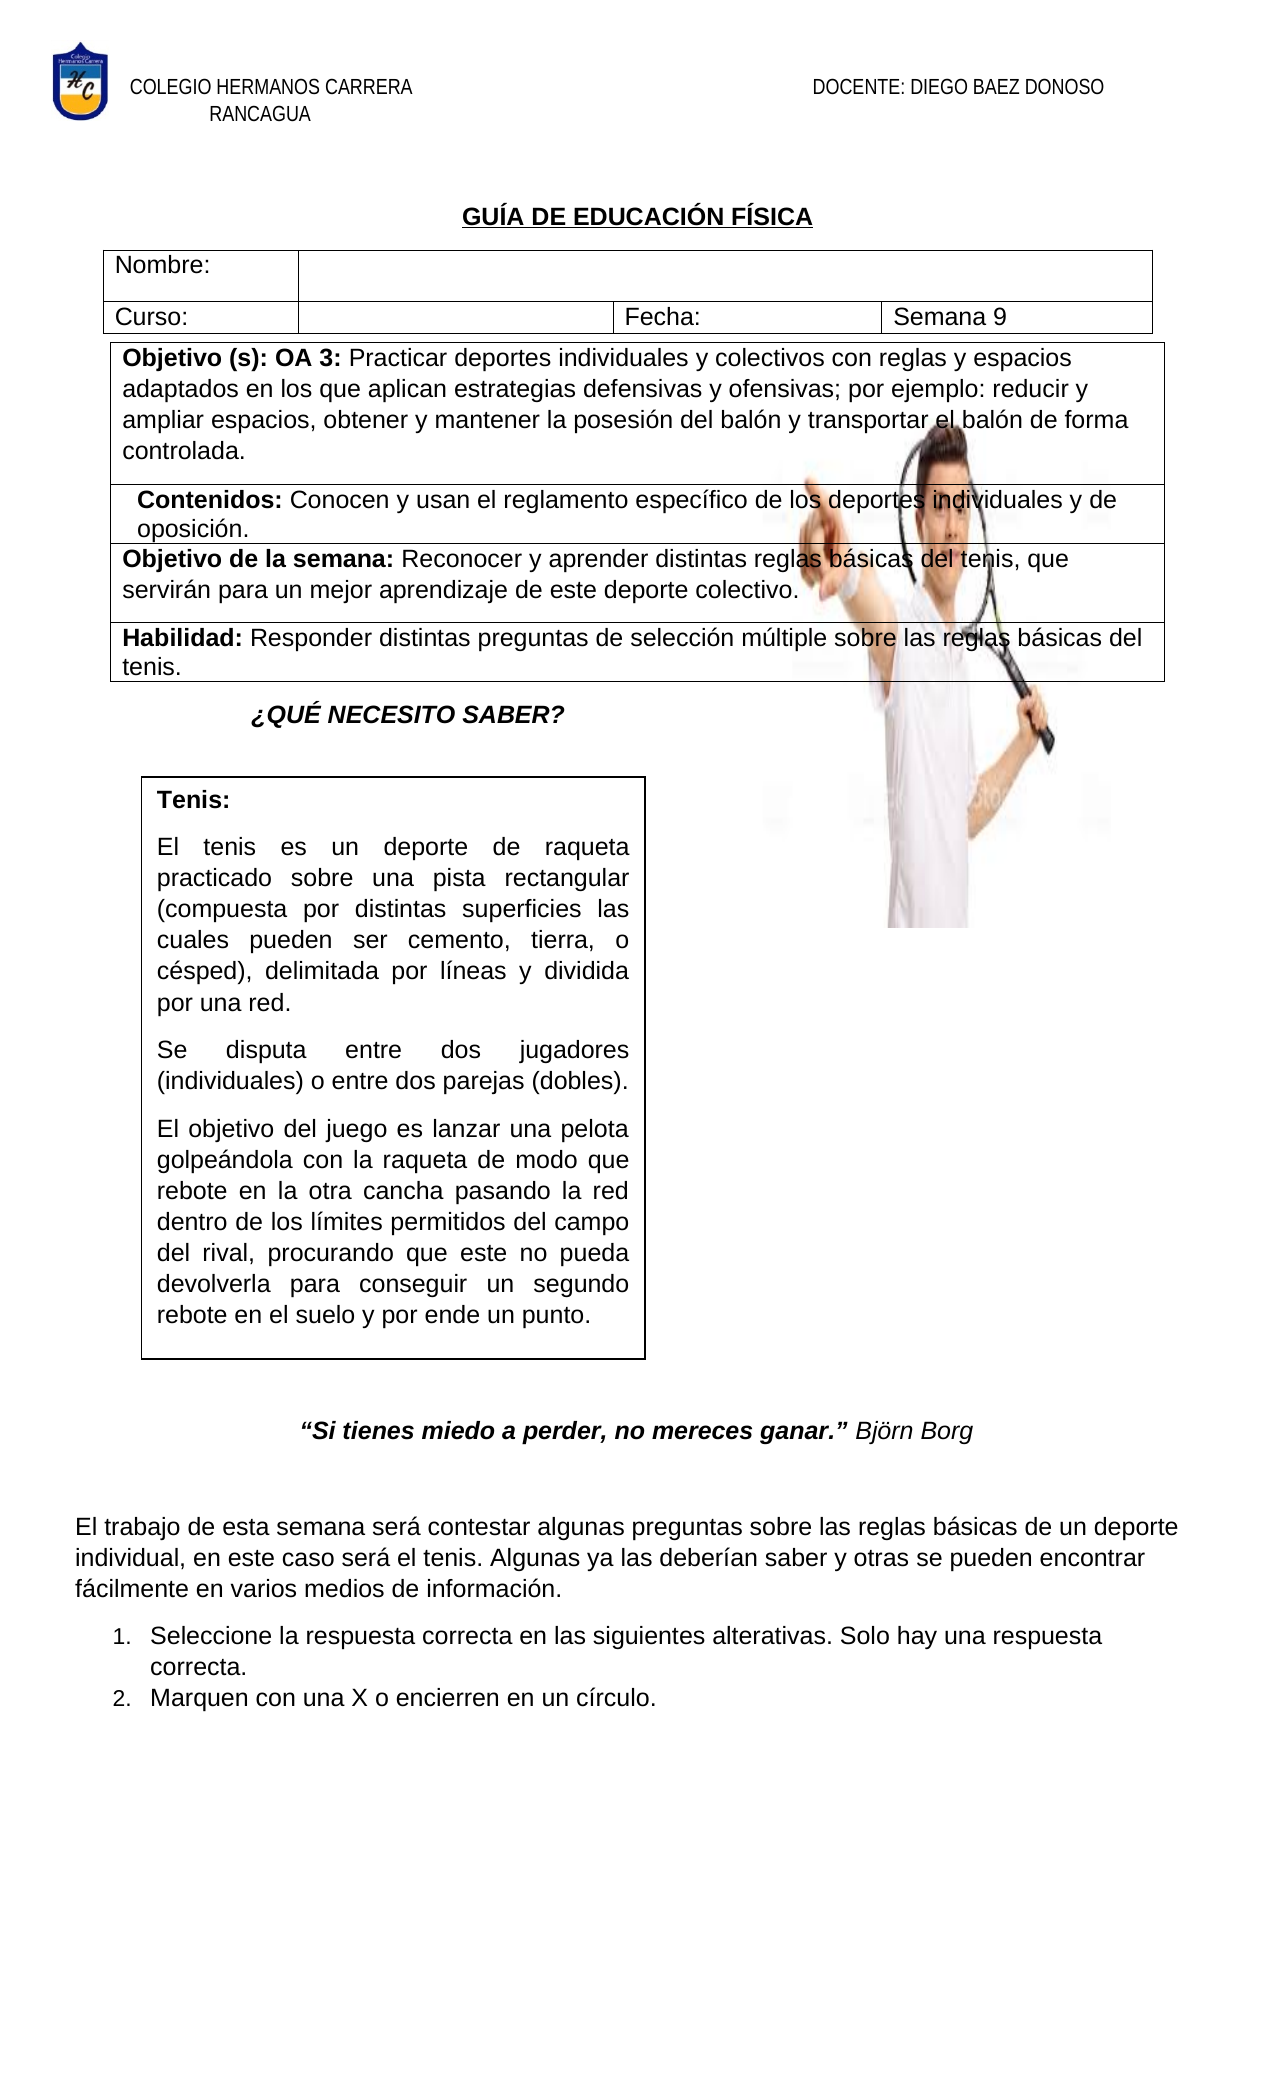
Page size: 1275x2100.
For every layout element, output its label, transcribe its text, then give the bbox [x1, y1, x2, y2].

list Marquen con una X o encierren en un círculo. [112, 1683, 1200, 1712]
text ¿QUÉ NECESITO SABER? [75, 381, 762, 729]
table_cell Contenidos: Conocen y usan el reglamento específico de los deportes individuales y de oposición. [111, 485, 1164, 542]
table_cell Objetivo de la semana: Reconocer y aprender distintas reglas básicas del tenis, que servirán para un mejor aprendizaje de este deporte colectivo. [111, 544, 1164, 622]
table_cell Habilidad: Responder distintas preguntas de selección múltiple sobre las reglas básicas del tenis. [111, 623, 1164, 681]
text ¿QUÉ NECESITO SABER? [1112, 381, 1200, 729]
picture [762, 682, 1112, 928]
table_cell [299, 302, 613, 333]
table_header Objetivo (s): OA 3: Practicar deportes individuales y colectivos con reglas y espacios adaptados en los que aplican estrategias defensivas y ofensivas; por ejemplo: reducir y ampliar espacios, obtener y mantener la posesión del balón y transportar el balón de forma controlada. [111, 343, 1164, 484]
table_cell Curso: [104, 302, 298, 333]
table_header [299, 251, 1152, 301]
table_header Nombre: [104, 251, 298, 301]
list Seleccione la respuesta correcta en las siguientes alterativas. Solo hay una respuesta correcta. [112, 1621, 1200, 1681]
text El trabajo de esta semana será contestar algunas preguntas sobre las reglas básicas de un deporte individual, en este caso será el tenis. Algunas ya las deberían saber y otras se pueden encontrar fácilmente en varios medios de información. [75, 1512, 1200, 1602]
table_cell Fecha: [614, 302, 881, 333]
picture [51, 40, 110, 121]
text “Si tienes miedo a perder, no mereces ganar.” Björn Borg [75, 1416, 1200, 1445]
table_cell Semana 9 [882, 302, 1152, 333]
text GUÍA DE EDUCACIÓN FÍSICA [75, 202, 1200, 231]
